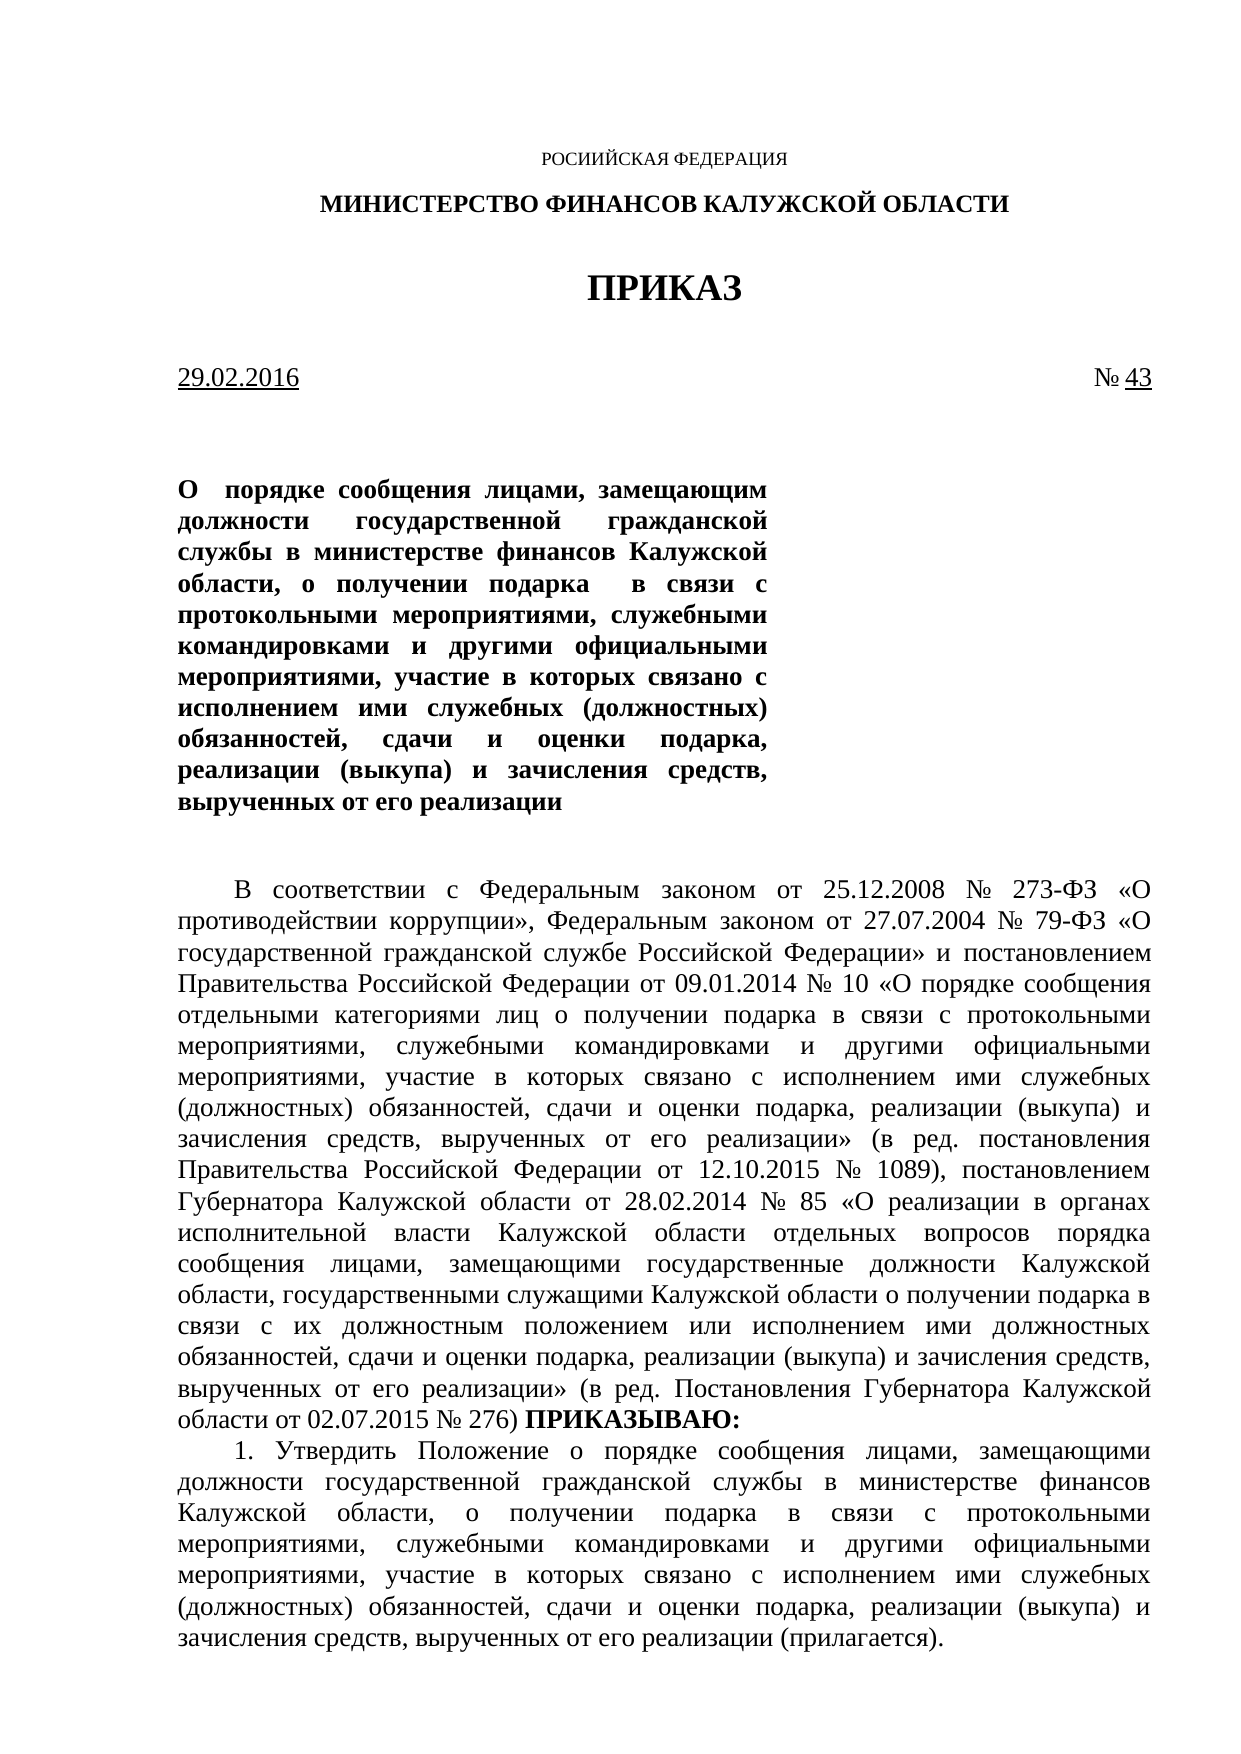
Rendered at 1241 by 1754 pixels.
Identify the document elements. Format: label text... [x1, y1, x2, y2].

title РОСИИЙСКАЯ ФЕДЕРАЦИЯ [177, 148, 1152, 169]
table_header 29.02.2016 [166, 361, 664, 392]
text 1. Утвердить Положение о порядке сообщения лицами, замещающими должности государственной гражданской службы в министерстве финансов Калужской области, о получении подарка в связи с протокольными мероприятиями, служебными командировками и другими официальными мероприятиями, участие в которых связано с исполнением ими служебных (должностных) обязанностей, сдачи и оценки подарка, реализации (выкупа) и зачисления средств, вырученных от его реализации (прилагается). [177, 1434, 1152, 1652]
table_header № 43 [664, 361, 1163, 392]
text О порядке сообщения лицами, замещающим должности государственной гражданской службы в министерстве финансов Калужской области, о получении подарка в связи с протокольными мероприятиями, служебными командировками и другими официальными мероприятиями, участие в которых связано с исполнением ими служебных (должностных) обязанностей, сдачи и оценки подарка, реализации (выкупа) и зачисления средств, вырученных от его реализации [177, 473, 768, 816]
title ПРИКАЗ [177, 266, 1152, 309]
text В соответствии с Федеральным законом от 25.12.2008 № 273-ФЗ «О противодействии коррупции», Федеральным законом от 27.07.2004 № 79-ФЗ «О государственной гражданской службе Российской Федерации» и постановлением Правительства Российской Федерации от 09.01.2014 № 10 «О порядке сообщения отдельными категориями лиц о получении подарка в связи с протокольными мероприятиями, служебными командировками и другими официальными мероприятиями, участие в которых связано с исполнением ими служебных (должностных) обязанностей, сдачи и оценки подарка, реализации (выкупа) и зачисления средств, вырученных от его реализации» (в ред. постановления Правительства Российской Федерации от 12.10.2015 № 1089), постановлением Губернатора Калужской области от 28.02.2014 № 85 «О реализации в органах исполнительной власти Калужской области отдельных вопросов порядка сообщения лицами, замещающими государственные должности Калужской области, государственными служащими Калужской области о получении подарка в связи с их должностным положением или исполнением ими должностных обязанностей, сдачи и оценки подарка, реализации (выкупа) и зачисления средств, вырученных от его реализации» (в ред. Постановления Губернатора Калужской области от 02.07.2015 № 276) ПРИКАЗЫВАЮ: [177, 873, 1152, 1434]
title МИНИСТЕРСТВО ФИНАНСОВ КАЛУЖСКОЙ ОБЛАСТИ [177, 189, 1152, 217]
